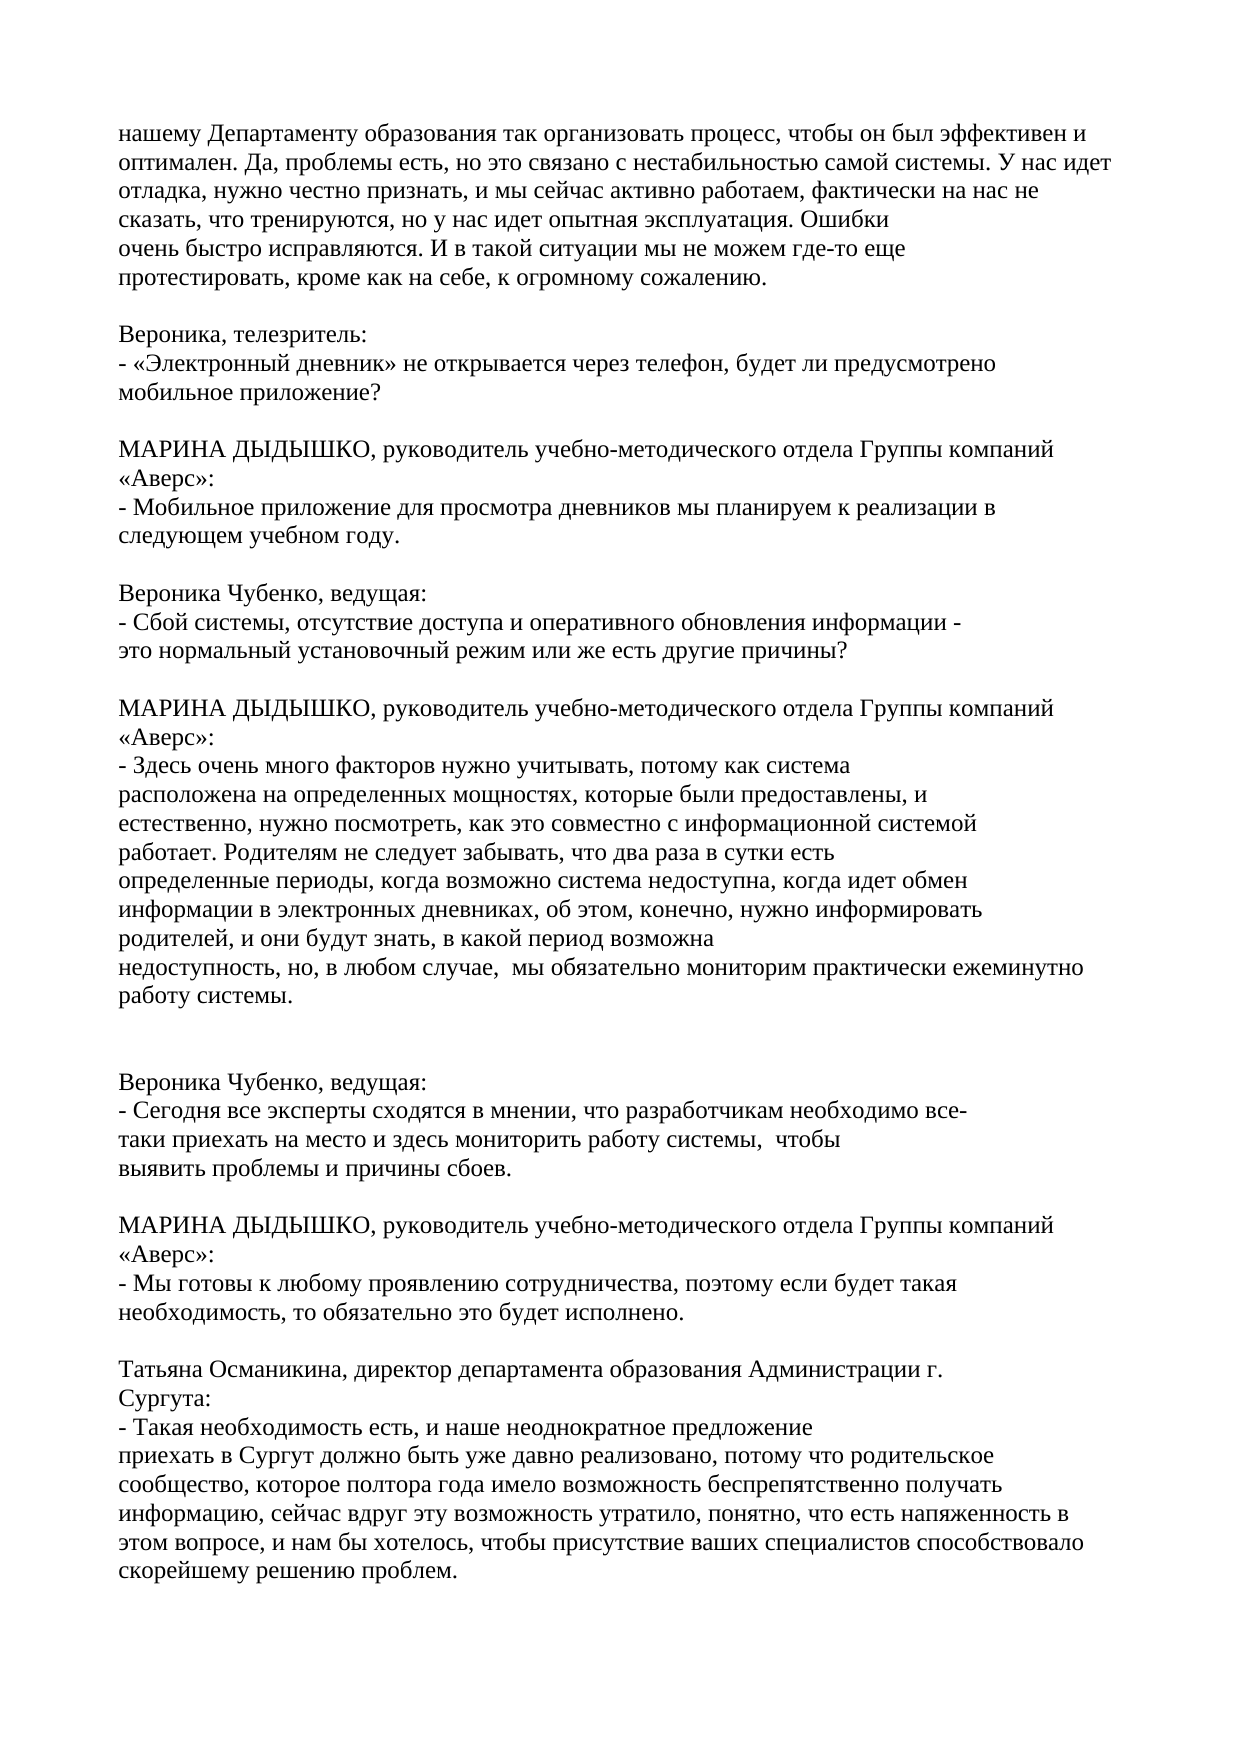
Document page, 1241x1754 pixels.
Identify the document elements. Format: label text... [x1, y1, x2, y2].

text протестировать, кроме как на себе, к огромному сожалению. [118, 262, 1122, 291]
text Сургута: [118, 1383, 1122, 1412]
text МАРИНА ДЫДЫШКО, руководитель учебно-методического отдела Группы компаний [118, 693, 1122, 722]
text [118, 118, 1122, 204]
text «Аверс»: [118, 1239, 1122, 1268]
text очень быстро исправляются. И в такой ситуации мы не можем где-то еще [118, 233, 1122, 262]
text сказать, что тренируются, но у нас идет опытная эксплуатация. Ошибки [118, 204, 1122, 233]
text «Аверс»: [118, 722, 1122, 751]
text работает. Родителям не следует забывать, что два раза в сутки есть [118, 837, 1122, 866]
text естественно, нужно посмотреть, как это совместно с информационной системой [118, 808, 1122, 837]
text мобильное приложение? [118, 377, 1122, 406]
text родителей, и они будут знать, в какой период возможна [118, 923, 1122, 952]
text - Сбой системы, отсутствие доступа и оперативного обновления информации - [118, 607, 1122, 636]
text следующем учебном году. [118, 521, 1122, 549]
text - «Электронный дневник» не открывается через телефон, будет ли предусмотрено [118, 348, 1122, 377]
text Вероника, телезритель: [118, 319, 1122, 348]
text Татьяна Османикина, директор департамента образования Администрации г. [118, 1354, 1122, 1383]
text - Такая необходимость есть, и наше неоднократное предложение [118, 1412, 1122, 1441]
text Вероника Чубенко, ведущая: [118, 578, 1122, 607]
text МАРИНА ДЫДЫШКО, руководитель учебно-методического отдела Группы компаний [118, 434, 1122, 463]
text - Мобильное приложение для просмотра дневников мы планируем к реализации в [118, 492, 1122, 521]
text - Сегодня все эксперты сходятся в мнении, что разработчикам необходимо все- [118, 1096, 1122, 1124]
text информации в электронных дневниках, об этом, конечно, нужно информировать [118, 894, 1122, 923]
text определенные периоды, когда возможно система недоступна, когда идет обмен [118, 866, 1122, 894]
text скорейшему решению проблем. [118, 1556, 1122, 1584]
text Вероника Чубенко, ведущая: [118, 1067, 1122, 1096]
text таки приехать на место и здесь мониторить работу системы, чтобы [118, 1124, 1122, 1153]
text МАРИНА ДЫДЫШКО, руководитель учебно-методического отдела Группы компаний [118, 1211, 1122, 1239]
text необходимость, то обязательно это будет исполнено. [118, 1297, 1122, 1326]
text расположена на определенных мощностях, которые были предоставлены, и [118, 779, 1122, 808]
text приехать в Сургут должно быть уже давно реализовано, потому что родительское сообщество, которое полтора года имело возможность беспрепятственно получать информацию, сейчас вдруг эту возможность утратило, понятно, что есть напяженность в этом вопросе, и нам бы хотелось, чтобы присутствие ваших специалистов способствовало [118, 1441, 1122, 1556]
text - Здесь очень много факторов нужно учитывать, потому как система [118, 751, 1122, 779]
text это нормальный установочный режим или же есть другие причины? [118, 636, 1122, 664]
text выявить проблемы и причины сбоев. [118, 1153, 1122, 1182]
text «Аверс»: [118, 463, 1122, 492]
text - Мы готовы к любому проявлению сотрудничества, поэтому если будет такая [118, 1268, 1122, 1297]
text недоступность, но, в любом случае, мы обязательно мониторим практически ежеминутно работу системы. [118, 952, 1122, 1009]
